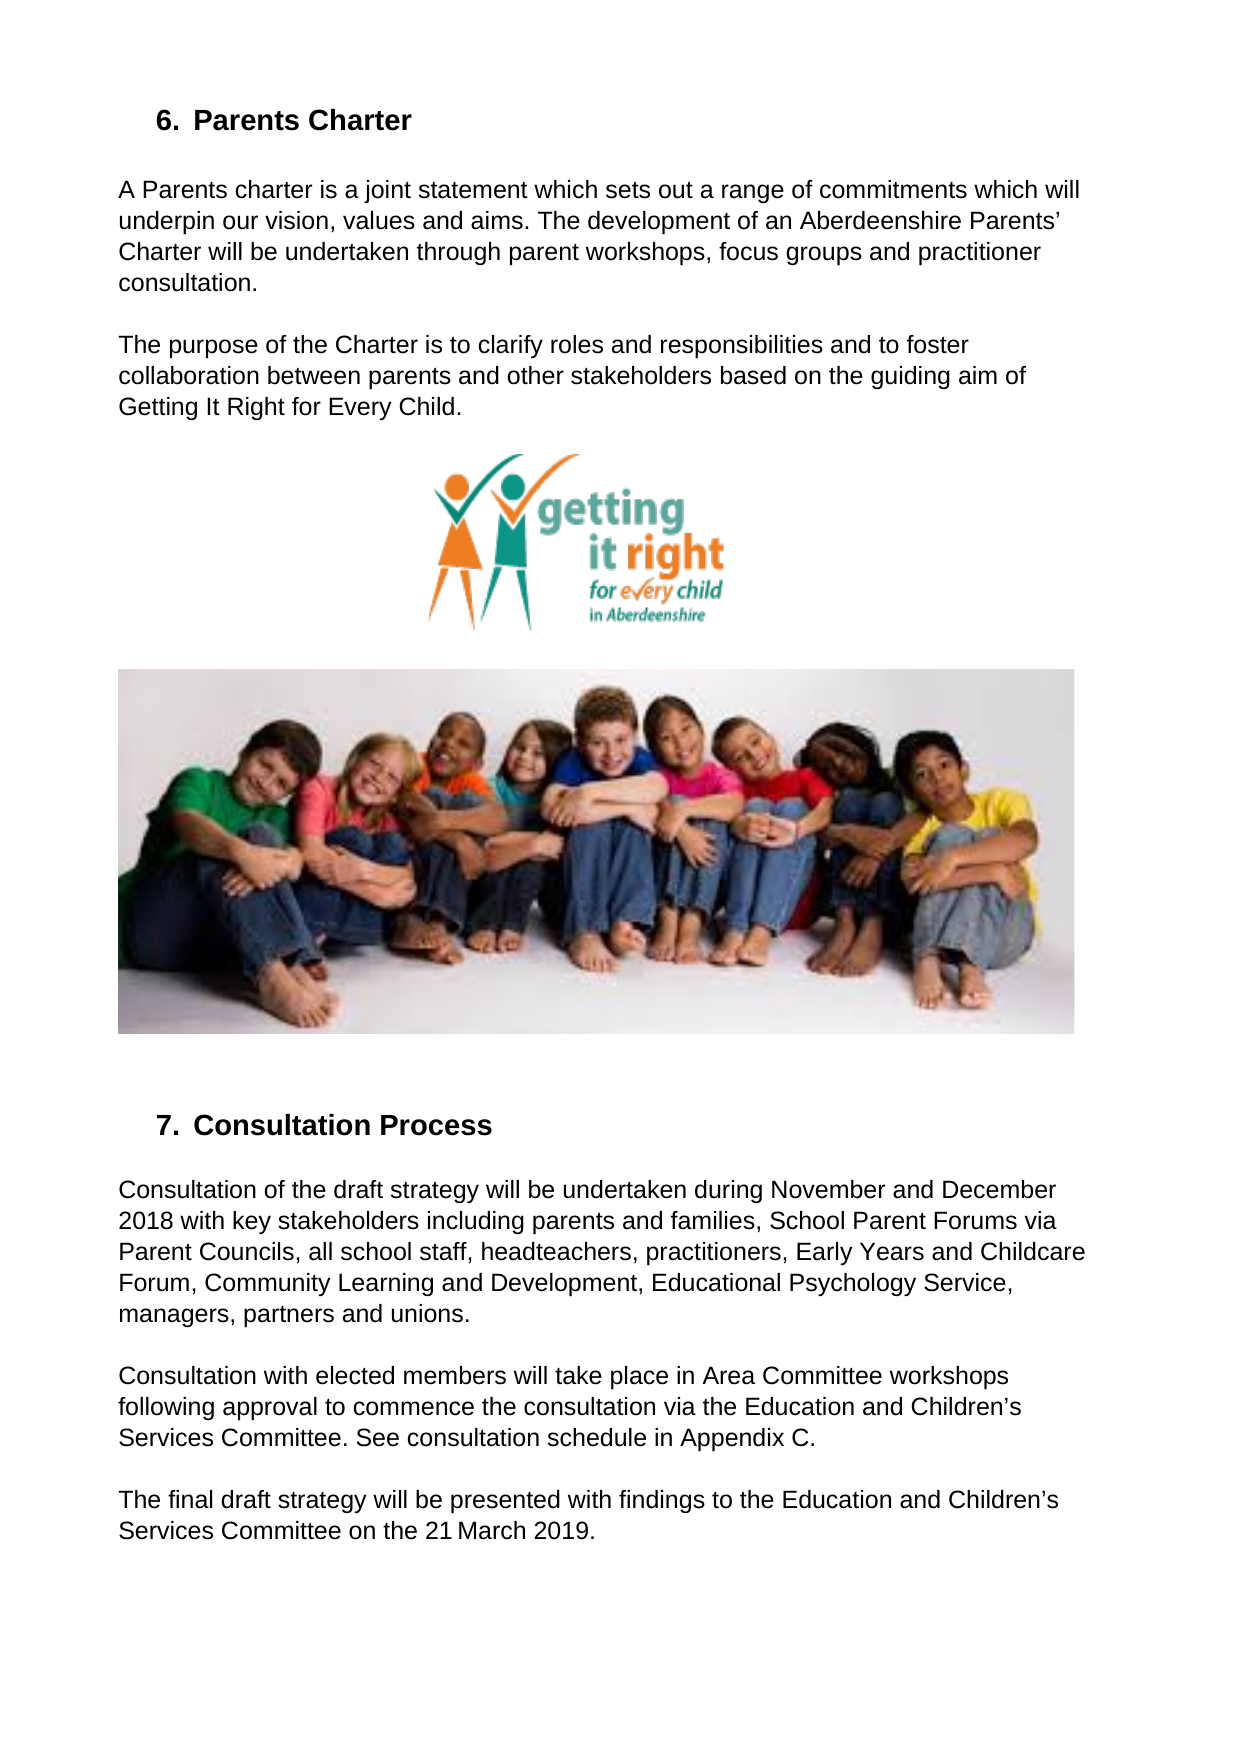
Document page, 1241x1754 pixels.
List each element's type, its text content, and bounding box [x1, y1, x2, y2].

list Consultation Process [156, 1108, 1090, 1141]
text A Parents charter is a joint statement which sets out a range of commitments which will underpin our vision, values and aims. The development of an Aberdeenshire Parents’ Charter will be undertaken through parent workshops, focus groups and practitioner consultation. [118, 175, 1090, 297]
text Consultation of the draft strategy will be undertaken during November and December 2018 with key stakeholders including parents and families, School Parent Forums via Parent Councils, all school staff, headteachers, practitioners, Early Years and Childcare Forum, Community Learning and Development, Educational Psychology Service, managers, partners and unions. [118, 1175, 1090, 1328]
picture [118, 669, 1075, 1034]
list Parents Charter [156, 102, 1090, 136]
text The final draft strategy will be presented with findings to the Education and Children’s Services Committee on the 21 March 2019. [118, 1485, 1090, 1545]
text Consultation with elected members will take place in Area Committee workshops following approval to commence the consultation via the Education and Children’s Services Committee. See consultation schedule in Appendix C. [118, 1361, 1090, 1452]
text The purpose of the Charter is to clarify roles and responsibilities and to foster collaboration between parents and other stakeholders based on the guiding aim of Getting It Right for Every Child. [118, 330, 1090, 421]
picture [428, 454, 726, 631]
